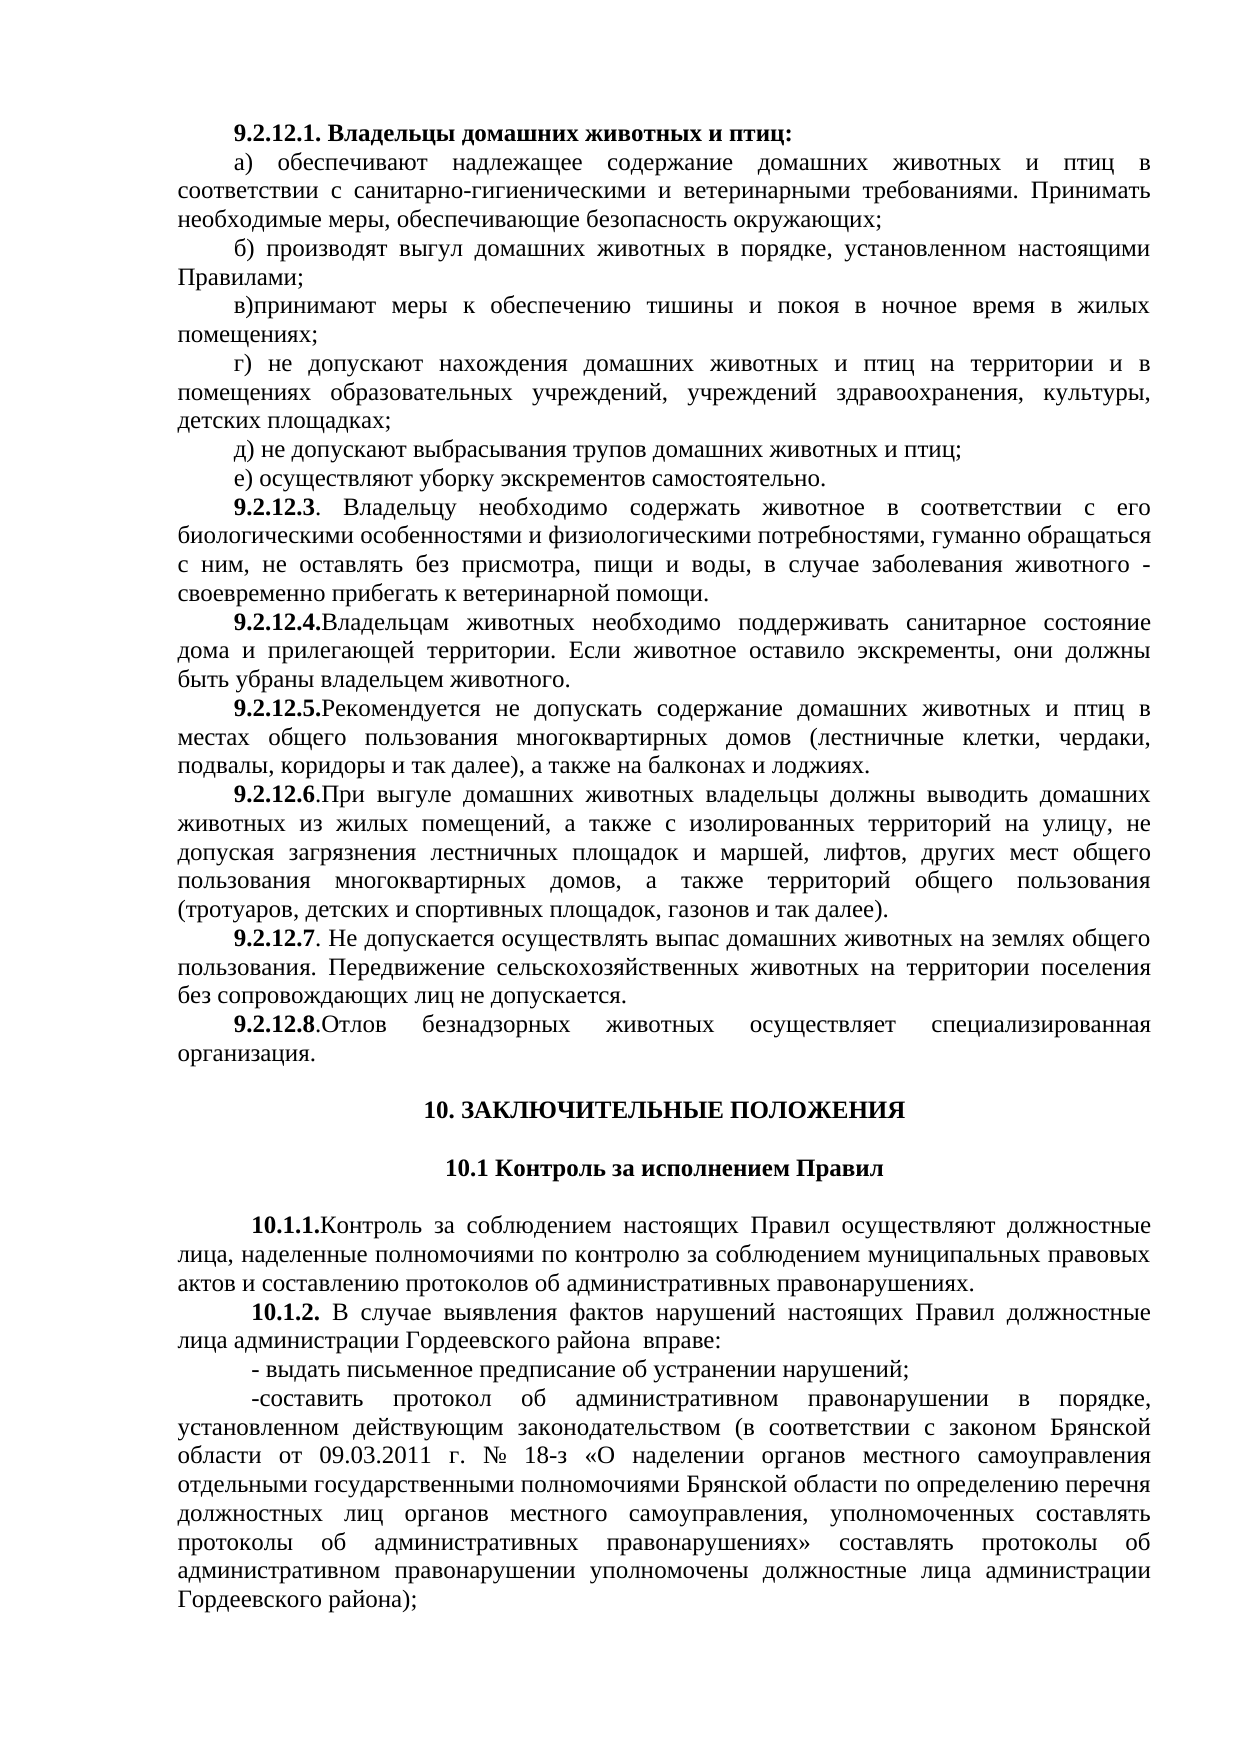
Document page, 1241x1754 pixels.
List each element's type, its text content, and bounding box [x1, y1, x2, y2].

text 9.2.12.6.При выгуле домашних животных владельцы должны выводить домашних животных из жилых помещений, а также с изолированных территорий на улицу, не допуская загрязнения лестничных площадок и маршей, лифтов, других мест общего пользования многоквартирных домов, а также территорий общего пользования (тротуаров, детских и спортивных площадок, газонов и так далее). [177, 779, 1152, 923]
text 9.2.12.3. Владельцу необходимо содержать животное в соответствии с его биологическими особенностями и физиологическими потребностями, гуманно обращаться с ним, не оставлять без присмотра, пищи и воды, в случае заболевания животного - своевременно прибегать к ветеринарной помощи. [177, 492, 1152, 607]
text 10.1.1.Контроль за соблюдением настоящих Правил осуществляют должностные лица, наделенные полномочиями по контролю за соблюдением муниципальных правовых актов и составлению протоколов об административных правонарушениях. [177, 1211, 1152, 1297]
text 10.1.2. В случае выявления фактов нарушений настоящих Правил должностные лица администрации Гордеевского района вправе: [177, 1297, 1152, 1354]
text 9.2.12.4.Владельцам животных необходимо поддерживать санитарное состояние дома и прилегающей территории. Если животное оставило экскременты, они должны быть убраны владельцем животного. [177, 607, 1152, 693]
text -составить протокол об административном правонарушении в порядке, установленном действующим законодательством (в соответствии с законом Брянской области от 09.03.2011 г. № 18-з «О наделении органов местного самоуправления отдельными государственными полномочиями Брянской области по определению перечня должностных лиц органов местного самоуправления, уполномоченных составлять протоколы об административных правонарушениях» составлять протоколы об административном правонарушении уполномочены должностные лица администрации Гордеевского района); [177, 1383, 1152, 1613]
text б) производят выгул домашних животных в порядке, установленном настоящими Правилами; [177, 233, 1152, 291]
text 10.1 Контроль за исполнением Правил [177, 1153, 1152, 1182]
text г) не допускают нахождения домашних животных и птиц на территории и в помещениях образовательных учреждений, учреждений здравоохранения, культуры, детских площадках; [177, 348, 1152, 434]
text а) обеспечивают надлежащее содержание домашних животных и птиц в соответствии с санитарно-гигиеническими и ветеринарными требованиями. Принимать необходимые меры, обеспечивающие безопасность окружающих; [177, 147, 1152, 233]
text 9.2.12.7. Не допускается осуществлять выпас домашних животных на землях общего пользования. Передвижение сельскохозяйственных животных на территории поселения без сопровождающих лиц не допускается. [177, 923, 1152, 1009]
text е) осуществляют уборку экскрементов самостоятельно. [177, 463, 1152, 492]
text 10. ЗАКЛЮЧИТЕЛЬНЫЕ ПОЛОЖЕНИЯ [177, 1096, 1152, 1124]
text 9.2.12.8.Отлов безнадзорных животных осуществляет специализированная организация. [177, 1009, 1152, 1067]
text 9.2.12.1. Владельцы домашних животных и птиц: [177, 118, 1152, 147]
text д) не допускают выбрасывания трупов домашних животных и птиц; [177, 434, 1152, 463]
text - выдать письменное предписание об устранении нарушений; [177, 1354, 1152, 1383]
text в)принимают меры к обеспечению тишины и покоя в ночное время в жилых помещениях; [177, 291, 1152, 348]
text 9.2.12.5.Рекомендуется не допускать содержание домашних животных и птиц в местах общего пользования многоквартирных домов (лестничные клетки, чердаки, подвалы, коридоры и так далее), а также на балконах и лоджиях. [177, 693, 1152, 779]
